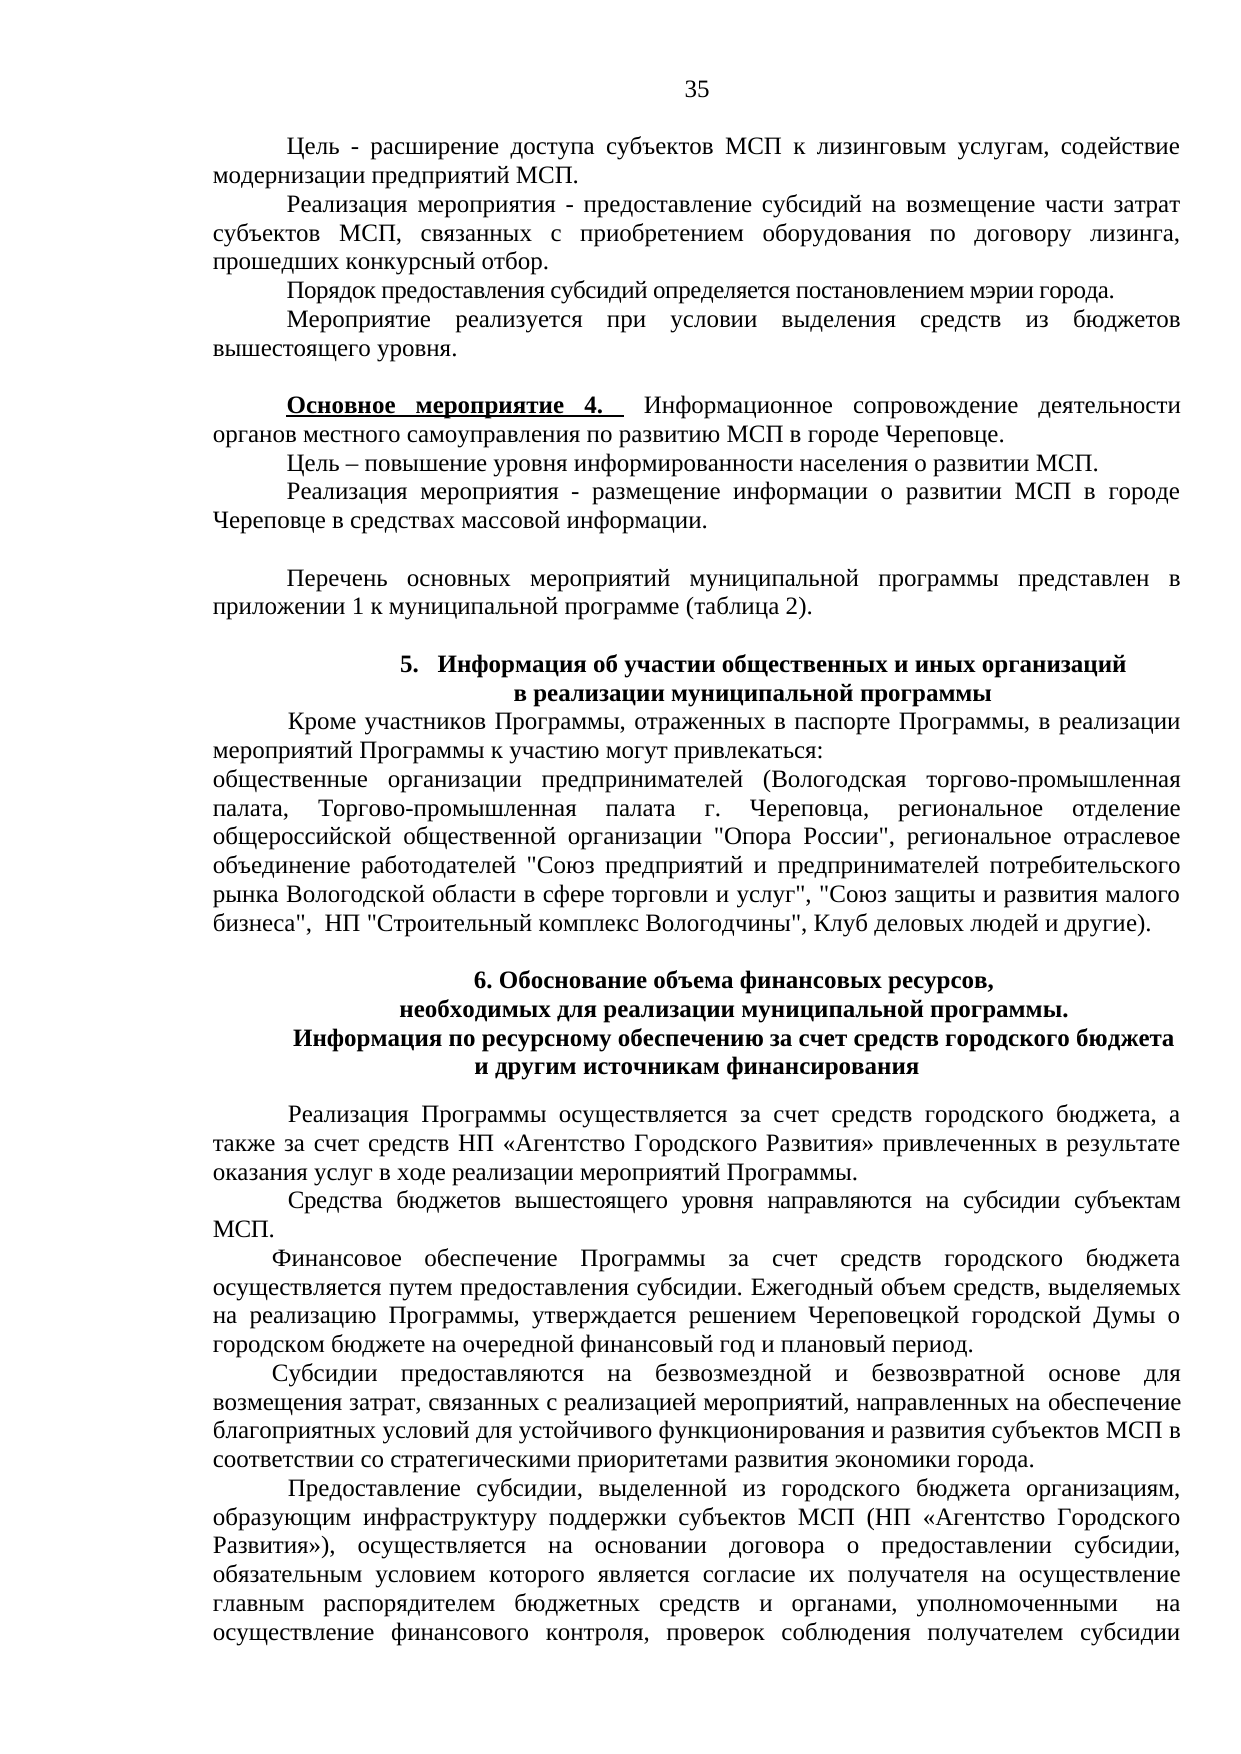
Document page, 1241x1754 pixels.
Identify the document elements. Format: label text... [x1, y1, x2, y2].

text Порядок предоставления субсидий определяется постановлением мэрии города. [213, 275, 1181, 304]
text Субсидии предоставляются на безвозмездной и безвозвратной основе для возмещения затрат, связанных с реализацией мероприятий, направленных на обеспечение благоприятных условий для устойчивого функционирования и развития субъектов МСП в соответствии со стратегическими приоритетами развития экономики города. [213, 1358, 1181, 1473]
text необходимых для реализации муниципальной программы. [213, 994, 1181, 1023]
text Информация по ресурсному обеспечению за счет средств городского бюджета и другим источникам финансирования [213, 1023, 1181, 1080]
text Реализация мероприятия - размещение информации о развитии МСП в городе Череповце в средствах массовой информации. [213, 476, 1181, 534]
text Цель – повышение уровня информированности населения о развитии МСП. [213, 448, 1181, 476]
text Основное мероприятие 4. Информационное сопровождение деятельности органов местного самоуправления по развитию МСП в городе Череповце. [213, 390, 1181, 448]
text Перечень основных мероприятий муниципальной программы представлен в приложении 1 к муниципальной программе (таблица 2). [213, 563, 1181, 620]
text Цель - расширение доступа субъектов МСП к лизинговым услугам, содействие модернизации предприятий МСП. [213, 131, 1181, 189]
text Финансовое обеспечение Программы за счет средств городского бюджета осуществляется путем предоставления субсидии. Ежегодный объем средств, выделяемых на реализацию Программы, утверждается решением Череповецкой городской Думы о городском бюджете на очередной финансовый год и плановый период. [213, 1243, 1181, 1358]
text Реализация мероприятия - предоставление субсидий на возмещение части затрат субъектов МСП, связанных с приобретением оборудования по договору лизинга, прошедших конкурсный отбор. [213, 189, 1181, 275]
text в реализации муниципальной программы [324, 678, 1181, 706]
text Средства бюджетов вышестоящего уровня направляются на субсидии субъектам МСП. [213, 1186, 1181, 1243]
text 6. Обоснование объема финансовых ресурсов, [213, 965, 1181, 994]
text Мероприятие реализуется при условии выделения средств из бюджетов вышестоящего уровня. [213, 304, 1181, 361]
text общественные организации предпринимателей (Вологодская торгово-промышленная палата, Торгово-промышленная палата г. Череповца, региональное отделение общероссийской общественной организации "Опора России", региональное отраслевое объединение работодателей "Союз предприятий и предпринимателей потребительского рынка Вологодской области в сфере торговли и услуг", "Союз защиты и развития малого бизнеса", НП "Строительный комплекс Вологодчины", Клуб деловых людей и другие). [213, 764, 1181, 936]
text Кроме участников Программы, отраженных в паспорте Программы, в реализации мероприятий Программы к участию могут привлекаться: [213, 706, 1181, 764]
list Информация об участии общественных и иных организаций [346, 649, 1181, 678]
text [213, 1473, 1181, 1646]
text Реализация Программы осуществляется за счет средств городского бюджета, а также за счет средств НП «Агентство Городского Развития» привлеченных в результате оказания услуг в ходе реализации мероприятий Программы. [213, 1099, 1181, 1186]
